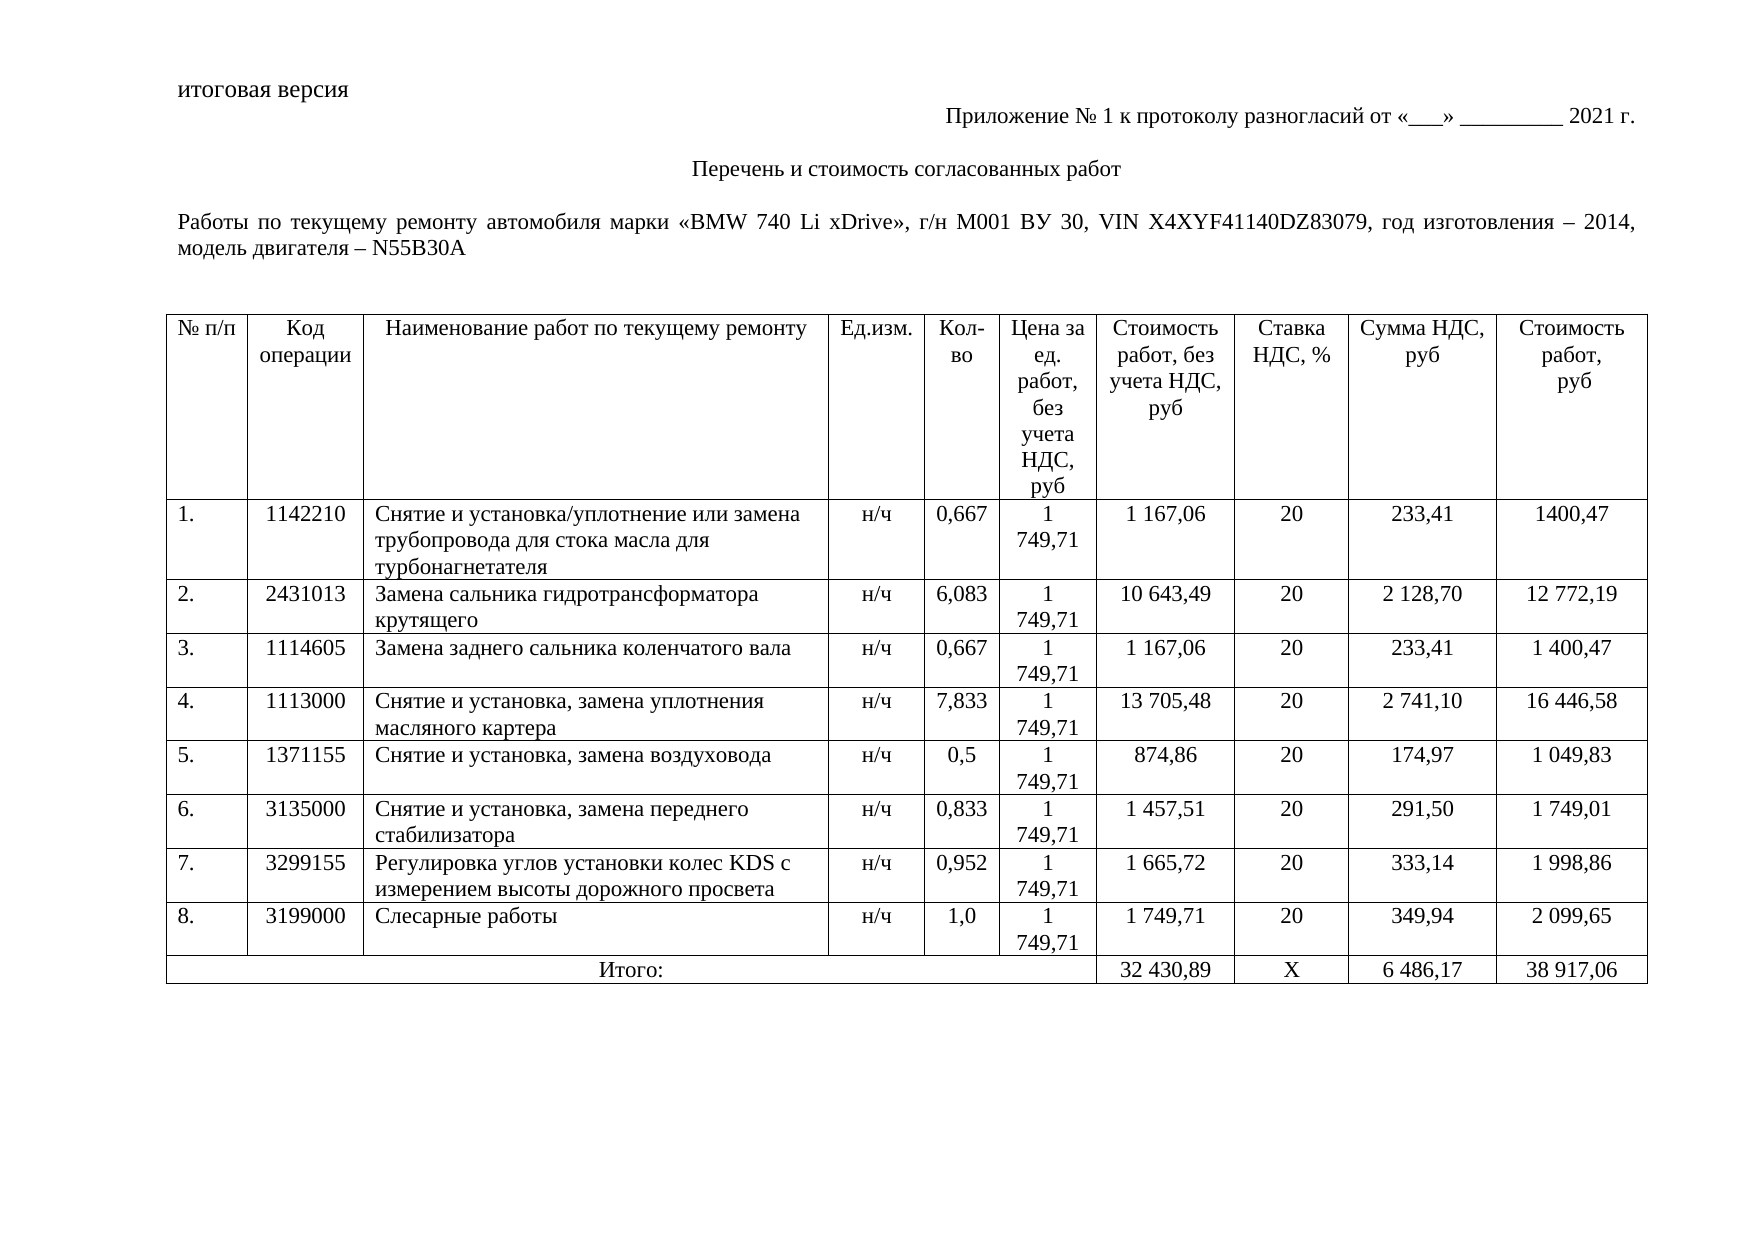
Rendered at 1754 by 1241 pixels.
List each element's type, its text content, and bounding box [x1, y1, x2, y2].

table_cell 1 749,01 [1497, 795, 1647, 848]
table_cell 20 [1235, 903, 1348, 955]
table_cell 20 [1235, 795, 1348, 848]
table_cell 1142210 [248, 500, 363, 579]
table_cell Снятие и установка/уплотнение или замена трубопровода для стока масла для турбонагнетателя [364, 500, 828, 579]
table_cell 1. [167, 500, 247, 579]
table_cell 1371155 [248, 741, 363, 794]
table_cell 20 [1235, 500, 1348, 579]
table_cell 1 749,71 [1097, 903, 1234, 955]
table_cell 2. [167, 580, 247, 633]
table_cell 233,41 [1349, 634, 1496, 687]
table_cell н/ч [829, 795, 924, 848]
table_header Ставка НДС, % [1235, 315, 1348, 499]
table_cell 5. [167, 741, 247, 794]
table_cell 20 [1235, 634, 1348, 687]
table_cell 233,41 [1349, 500, 1496, 579]
table_header Сумма НДС, руб [1349, 315, 1496, 499]
table_cell 3135000 [248, 795, 363, 848]
table_cell 0,952 [925, 849, 999, 902]
table_cell 1 665,72 [1097, 849, 1234, 902]
table_cell 291,50 [1349, 795, 1496, 848]
table_cell 2431013 [248, 580, 363, 633]
table_cell 3. [167, 634, 247, 687]
table_header Стоимость работ, руб [1497, 315, 1647, 499]
table_cell н/ч [829, 903, 924, 955]
table_cell Регулировка углов установки колес KDS с измерением высоты дорожного просвета [364, 849, 828, 902]
table_cell 0,667 [925, 634, 999, 687]
table_cell 12 772,19 [1497, 580, 1647, 633]
table_cell 16 446,58 [1497, 688, 1647, 740]
table_cell Снятие и установка, замена воздуховода [364, 741, 828, 794]
table_cell Слесарные работы [364, 903, 828, 955]
table_cell 7,833 [925, 688, 999, 740]
table_cell 1 167,06 [1097, 500, 1234, 579]
table_cell 1113000 [248, 688, 363, 740]
table_cell 3199000 [248, 903, 363, 955]
table_cell н/ч [829, 688, 924, 740]
table_header Код операции [248, 315, 363, 499]
table_cell Снятие и установка, замена уплотнения масляного картера [364, 688, 828, 740]
table_cell 32 430,89 [1097, 956, 1234, 983]
table_cell 2 099,65 [1497, 903, 1647, 955]
table_cell 1 400,47 [1497, 634, 1647, 687]
table_cell 0,5 [925, 741, 999, 794]
table_cell 1 749,71 [1000, 580, 1096, 633]
table_cell 20 [1235, 688, 1348, 740]
table_cell 1 749,71 [1000, 634, 1096, 687]
table_header Ед.изм. [829, 315, 924, 499]
table_cell 1 749,71 [1000, 500, 1096, 579]
table_cell 38 917,06 [1497, 956, 1647, 983]
table_cell 333,14 [1349, 849, 1496, 902]
table_cell Х [1235, 956, 1348, 983]
table_cell 7. [167, 849, 247, 902]
table_cell 1 749,71 [1000, 903, 1096, 955]
table_cell 1 749,71 [1000, 849, 1096, 902]
table_cell 1,0 [925, 903, 999, 955]
table_cell 13 705,48 [1097, 688, 1234, 740]
table_header Наименование работ по текущему ремонту [364, 315, 828, 499]
table_cell Снятие и установка, замена переднего стабилизатора [364, 795, 828, 848]
table_cell 1 167,06 [1097, 634, 1234, 687]
table_header Кол-во [925, 315, 999, 499]
table_cell н/ч [829, 580, 924, 633]
table_header Стоимость работ, без учета НДС, руб [1097, 315, 1234, 499]
table_cell 1 749,71 [1000, 795, 1096, 848]
table_cell 4. [167, 688, 247, 740]
table_cell 6,083 [925, 580, 999, 633]
table_cell 1 749,71 [1000, 688, 1096, 740]
table_cell н/ч [829, 500, 924, 579]
table_cell 8. [167, 903, 247, 955]
table_cell 1114605 [248, 634, 363, 687]
table_cell 6. [167, 795, 247, 848]
table_cell 0,667 [925, 500, 999, 579]
table_cell 10 643,49 [1097, 580, 1234, 633]
table_cell 3299155 [248, 849, 363, 902]
table_cell 174,97 [1349, 741, 1496, 794]
table_cell Замена заднего сальника коленчатого вала [364, 634, 828, 687]
text Перечень и стоимость согласованных работ [177, 155, 1636, 182]
table_cell 0,833 [925, 795, 999, 848]
table_header Цена за ед. работ, без учета НДС, руб [1000, 315, 1096, 499]
table_cell 1 998,86 [1497, 849, 1647, 902]
text Работы по текущему ремонту автомобиля марки «BMW 740 Li xDrive», г/н М001 ВУ 30, VIN X4XYF41140DZ83079, год изготовления – 2014, модель двигателя – N55B30A [177, 208, 1636, 261]
table_cell 2 128,70 [1349, 580, 1496, 633]
table_cell 1 457,51 [1097, 795, 1234, 848]
table_cell 349,94 [1349, 903, 1496, 955]
table_cell 20 [1235, 849, 1348, 902]
table_cell 6 486,17 [1349, 956, 1496, 983]
table_cell Замена сальника гидротрансформатора крутящего [364, 580, 828, 633]
table_cell 1400,47 [1497, 500, 1647, 579]
table_cell Итого: [167, 956, 1096, 983]
table_cell 874,86 [1097, 741, 1234, 794]
table_cell н/ч [829, 634, 924, 687]
table_cell 20 [1235, 580, 1348, 633]
table_cell 2 741,10 [1349, 688, 1496, 740]
table_cell 20 [1235, 741, 1348, 794]
table_header № п/п [167, 315, 247, 499]
text Приложение № 1 к протоколу разногласий от «___» _________ 2021 г. [177, 103, 1636, 129]
table_cell н/ч [829, 849, 924, 902]
table_cell н/ч [829, 741, 924, 794]
table_cell 1 749,71 [1000, 741, 1096, 794]
table_cell 1 049,83 [1497, 741, 1647, 794]
